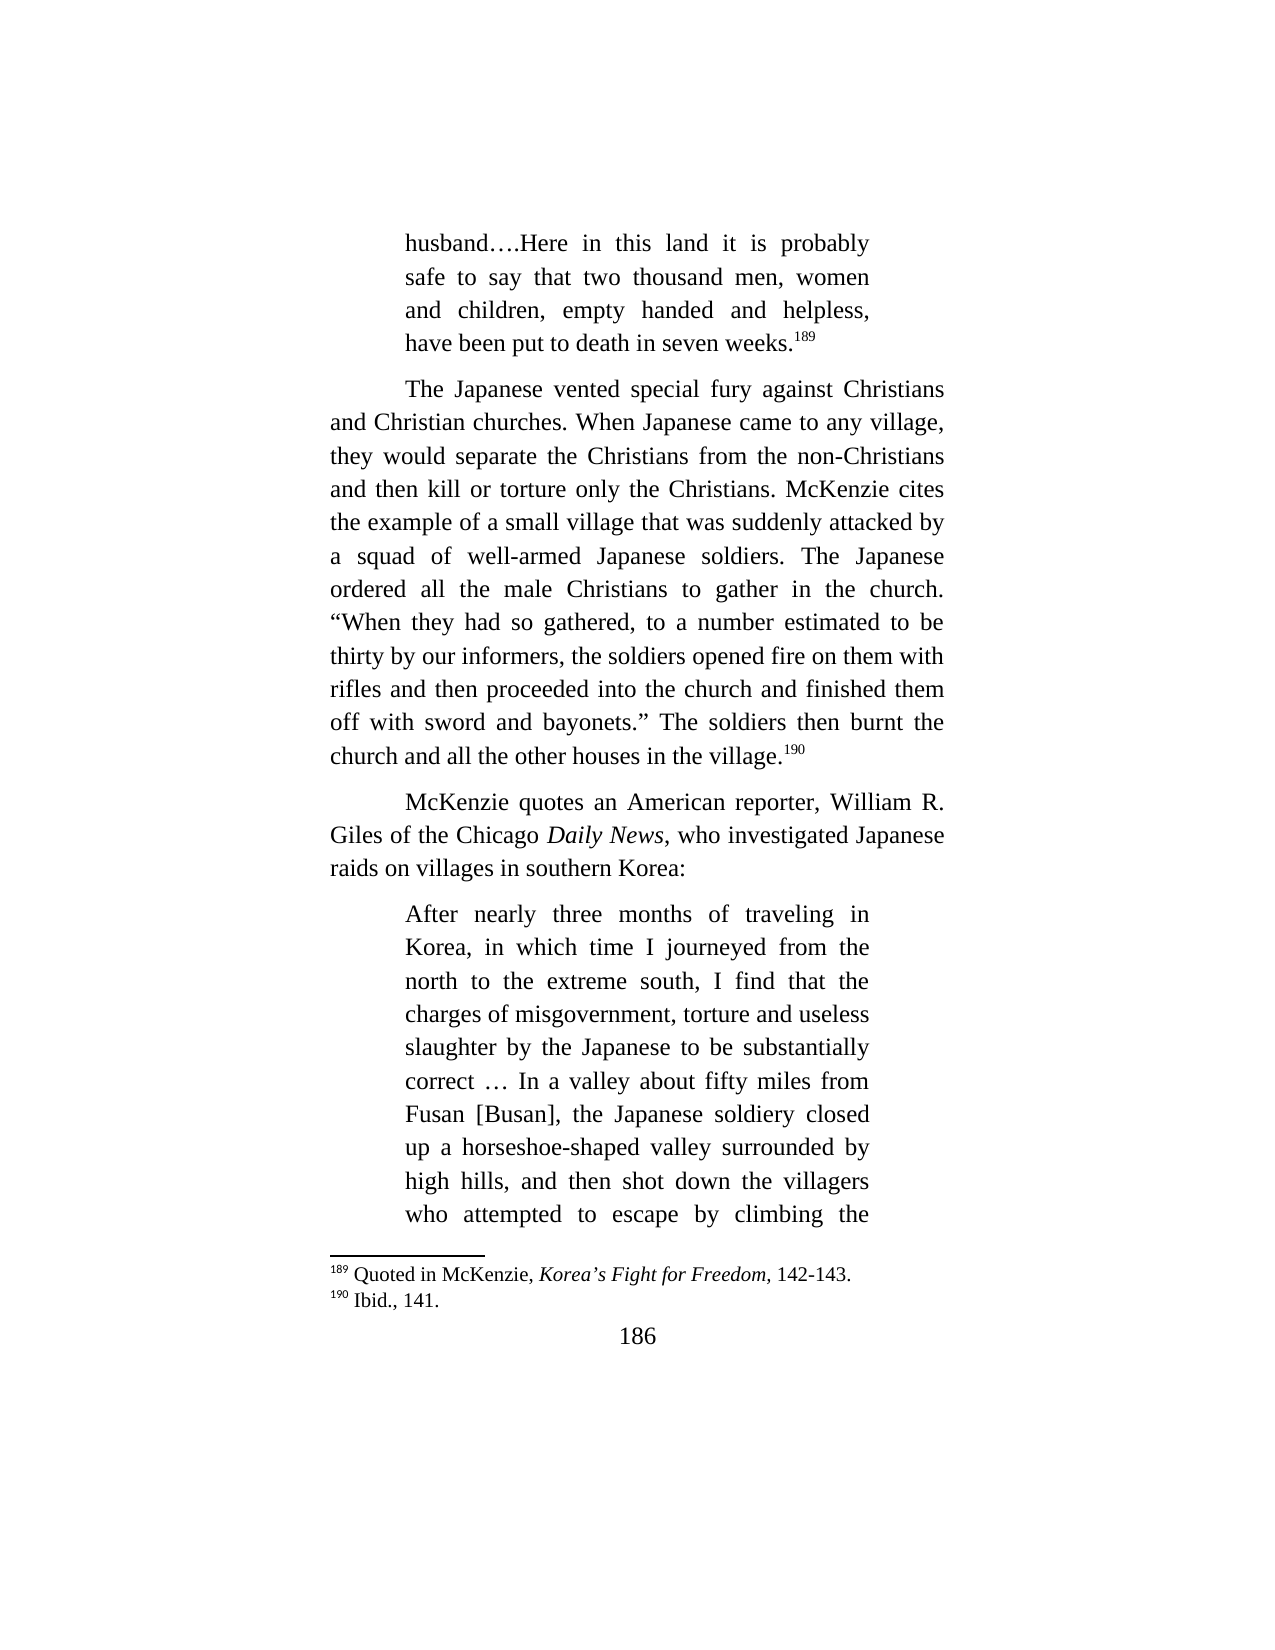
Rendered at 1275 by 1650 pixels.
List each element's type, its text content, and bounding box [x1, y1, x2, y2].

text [405, 896, 870, 1229]
text McKenzie quotes an American reporter, William R. Giles of the Chicago Daily News, who investigated Japanese raids on villages in southern Korea: [330, 783, 945, 883]
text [405, 225, 870, 358]
text The Japanese vented special fury against Christians and Christian churches. When Japanese came to any village, they would separate the Christians from the non-Christians and then kill or torture only the Christians. McKenzie cites the example of a small village that was suddenly attacked by a squad of well-armed Japanese soldiers. The Japanese ordered all the male Christians to gather in the church. “When they had so gathered, to a number estimated to be thirty by our informers, the soldiers opened fire on them with rifles and then proceeded into the church and finished them off with sword and bayonets.” The soldiers then burnt the church and all the other houses in the village. [330, 371, 945, 771]
